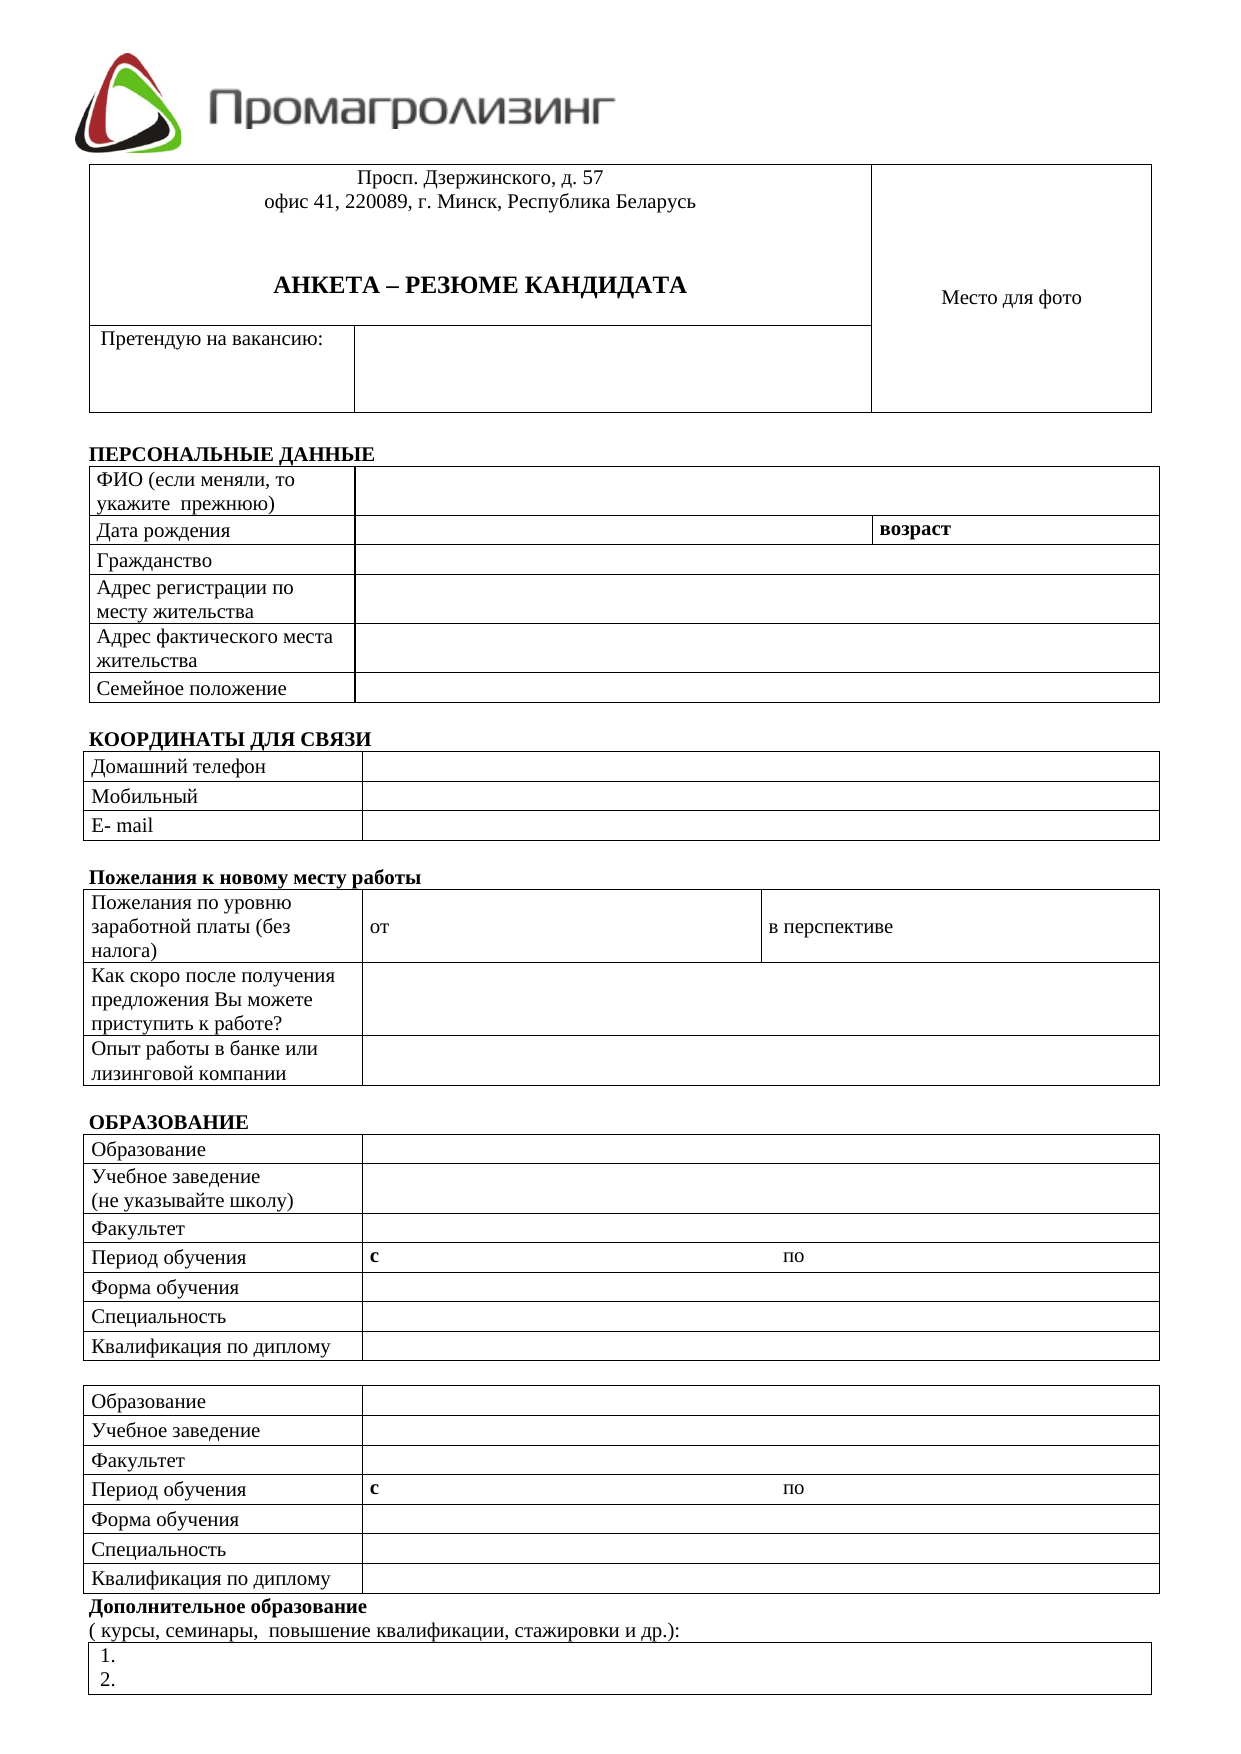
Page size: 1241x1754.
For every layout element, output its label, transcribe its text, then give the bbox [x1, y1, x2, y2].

table_cell Адрес фактического места жительства [90, 624, 354, 672]
table_cell по [776, 1475, 849, 1504]
table_header [356, 467, 1159, 515]
table_header от [363, 890, 761, 962]
table_header Образование [84, 1135, 362, 1163]
table_cell Квалификация по диплому [84, 1564, 362, 1592]
table_cell [363, 782, 1159, 810]
table_cell [363, 963, 1159, 1035]
table_cell Форма обучения [84, 1505, 362, 1533]
table_cell [363, 1416, 1159, 1444]
table_cell E- mail [84, 811, 362, 840]
table_header Пожелания по уровню заработной платы (без налога) [84, 890, 362, 962]
table_cell c [363, 1475, 776, 1504]
table_cell [363, 1332, 1159, 1360]
table_cell [363, 1534, 1159, 1563]
table_cell Претендую на вакансию: [90, 326, 354, 412]
table_cell [363, 1036, 1159, 1084]
text ПЕРСОНАЛЬНЫЕ ДАННЫЕ [89, 441, 1181, 466]
table_cell [850, 1475, 1159, 1504]
table_cell [363, 1505, 1159, 1533]
text ОБРАЗОВАНИЕ [89, 1109, 1181, 1134]
table_cell Факультет [84, 1446, 362, 1474]
table_cell Учебное заведение [84, 1416, 362, 1444]
table_header Место для фото [872, 165, 1151, 412]
table_cell Дата рождения [90, 516, 354, 544]
table_header ФИО (если меняли, то укажите прежнюю) [90, 467, 354, 515]
table_cell [363, 1564, 1159, 1592]
table_cell по [776, 1243, 849, 1272]
table_cell возраст [873, 516, 1159, 544]
table_cell [356, 673, 1159, 702]
table_cell Учебное заведение (не указывайте школу) [84, 1164, 362, 1212]
table_cell Период обучения [84, 1475, 362, 1504]
picture [75, 53, 182, 153]
subtitle Координаты для связи [89, 727, 1181, 751]
table_cell [363, 1302, 1159, 1331]
table_cell Специальность [84, 1302, 362, 1331]
table_header 1. 2. 3. [89, 1643, 1151, 1694]
table_header [363, 1135, 1159, 1163]
table_cell [356, 575, 1159, 623]
table_cell [356, 516, 872, 544]
table_cell Квалификация по диплому [84, 1332, 362, 1360]
table_cell [850, 1243, 1159, 1272]
table_cell [363, 1214, 1159, 1242]
table_cell Форма обучения [84, 1273, 362, 1301]
table_cell [363, 811, 1159, 840]
table_cell [356, 545, 1159, 574]
table_cell Опыт работы в банке или лизинговой компании [84, 1036, 362, 1084]
table_cell Период обучения [84, 1243, 362, 1272]
table_header Образование [84, 1386, 362, 1415]
text Дополнительное образование [89, 1593, 1181, 1618]
table_header Домашний телефон [84, 752, 362, 781]
text ( курсы, семинары, повышение квалификации, стажировки и др.): [89, 1618, 1181, 1642]
table_cell [363, 1446, 1159, 1474]
table_cell [363, 1164, 1159, 1212]
table_cell Как скоро после получения предложения Вы можете приступить к работе? [84, 963, 362, 1035]
table_cell [355, 326, 871, 412]
table_cell [356, 624, 1159, 672]
table_header Просп. Дзержинского, д. 57 офис 41, 220089, г. Минск, Республика Беларусь АНКЕТА – РЕЗЮМЕ КАНДИДАТА [90, 165, 871, 325]
picture [204, 84, 617, 129]
table_cell [363, 1273, 1159, 1301]
table_header в перспективе [762, 890, 1159, 962]
text Пожелания к новому месту работы [89, 865, 1181, 889]
table_cell Гражданство [90, 545, 354, 574]
table_cell c [363, 1243, 776, 1272]
table_cell Семейное положение [90, 673, 354, 702]
table_cell Мобильный [84, 782, 362, 810]
table_cell Факультет [84, 1214, 362, 1242]
table_cell Специальность [84, 1534, 362, 1563]
table_cell Адрес регистрации по месту жительства [90, 575, 354, 623]
table_header [363, 752, 1159, 781]
table_header [363, 1386, 1159, 1415]
